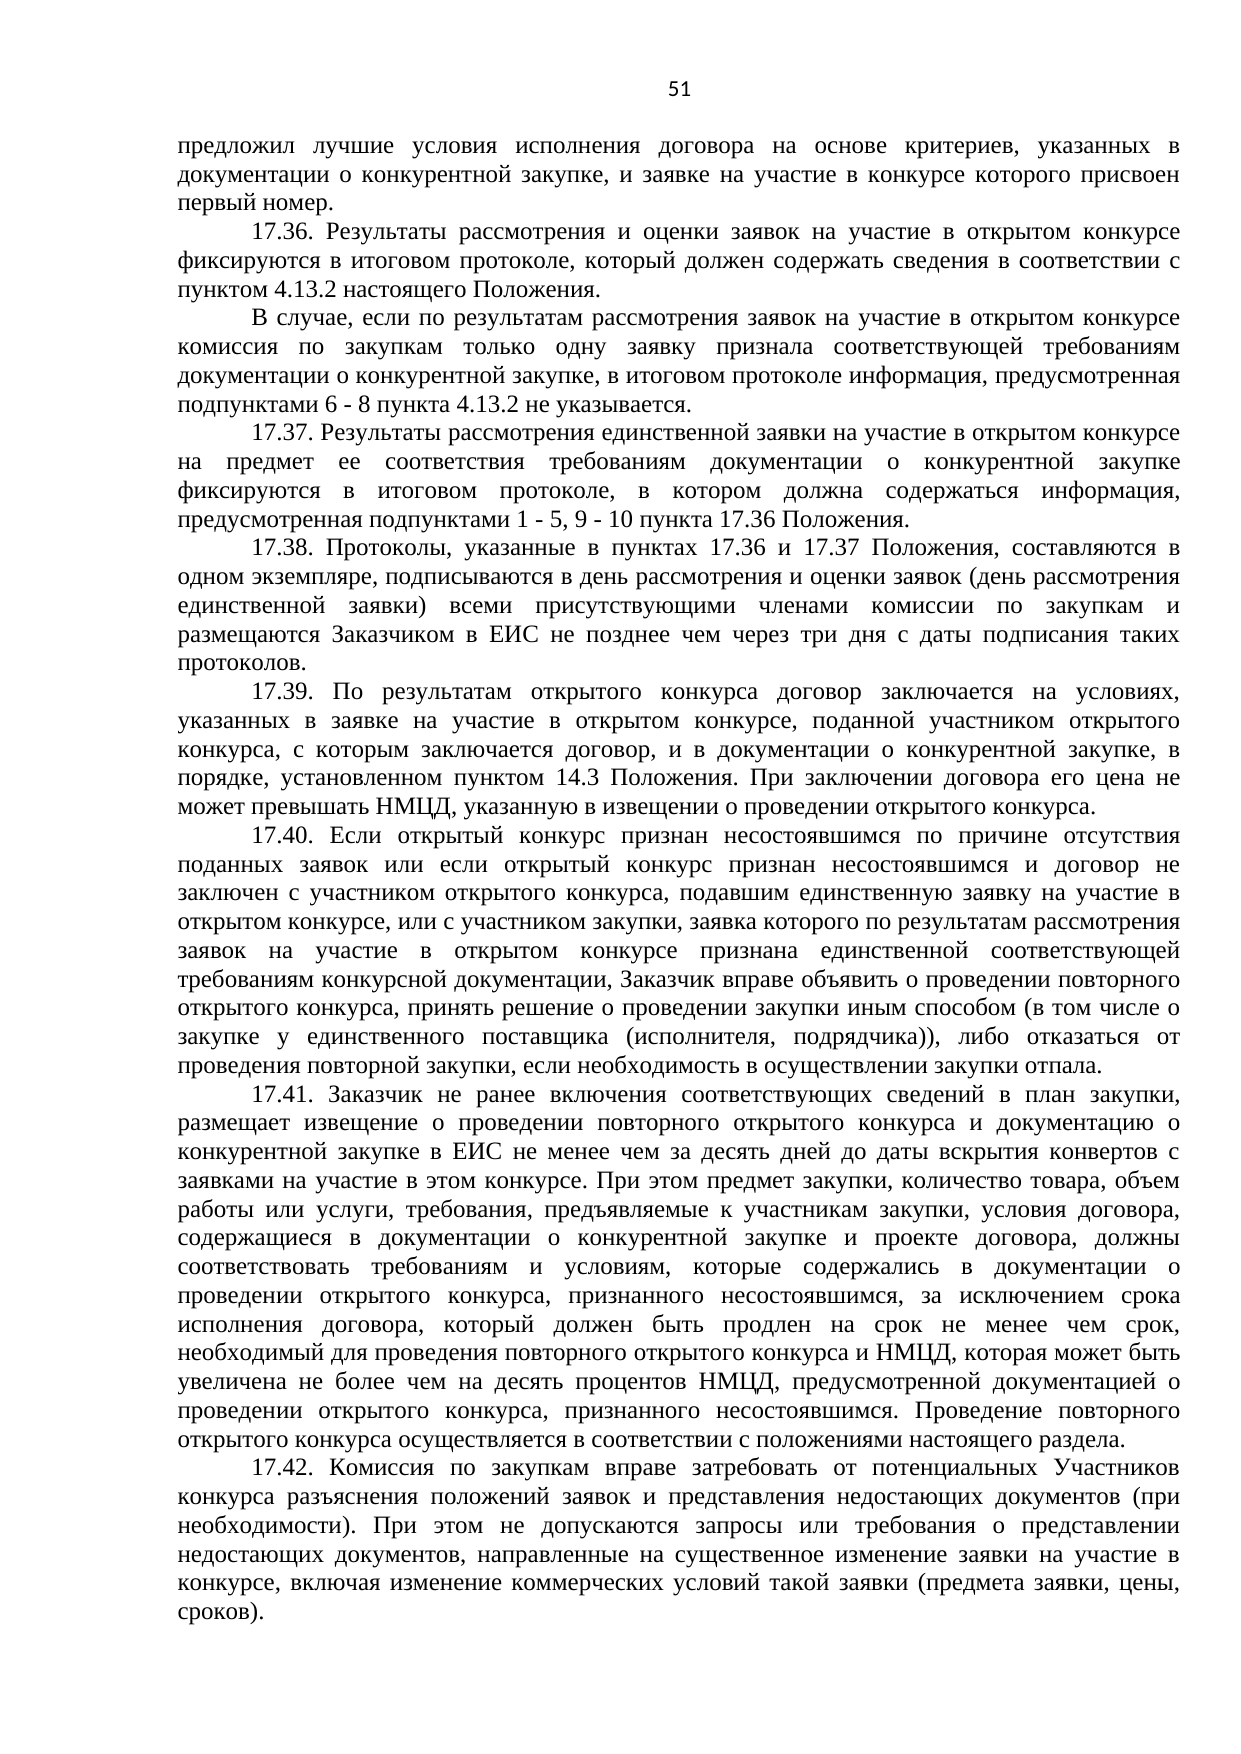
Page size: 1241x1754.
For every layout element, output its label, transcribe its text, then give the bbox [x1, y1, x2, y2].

list 17.36. Результаты рассмотрения и оценки заявок на участие в открытом конкурсе фиксируются в итоговом протоколе, который должен содержать сведения в соответствии с пунктом 4.13.2 настоящего Положения. [177, 216, 1181, 302]
list 17.40. Если открытый конкурс признан несостоявшимся по причине отсутствия поданных заявок или если открытый конкурс признан несостоявшимся и договор не заключен с участником открытого конкурса, подавшим единственную заявку на участие в открытом конкурсе, или с участником закупки, заявка которого по результатам рассмотрения заявок на участие в открытом конкурсе признана единственной соответствующей требованиям конкурсной документации, Заказчик вправе объявить о проведении повторного открытого конкурса, принять решение о проведении закупки иным способом (в том числе о закупке у единственного поставщика (исполнителя, подрядчика)), либо отказаться от проведения повторной закупки, если необходимость в осуществлении закупки отпала. [177, 820, 1181, 1079]
list 17.37. Результаты рассмотрения единственной заявки на участие в открытом конкурсе на предмет ее соответствия требованиям документации о конкурентной закупке фиксируются в итоговом протоколе, в котором должна содержаться информация, предусмотренная подпунктами 1 - 5, 9 - 10 пункта 17.36 Положения. [177, 417, 1181, 532]
list 17.39. По результатам открытого конкурса договор заключается на условиях, указанных в заявке на участие в открытом конкурсе, поданной участником открытого конкурса, с которым заключается договор, и в документации о конкурентной закупке, в порядке, установленном пунктом 14.3 Положения. При заключении договора его цена не может превышать НМЦД, указанную в извещении о проведении открытого конкурса. [177, 676, 1181, 820]
list 17.38. Протоколы, указанные в пунктах 17.36 и 17.37 Положения, составляются в одном экземпляре, подписываются в день рассмотрения и оценки заявок (день рассмотрения единственной заявки) всеми присутствующими членами комиссии по закупкам и размещаются Заказчиком в ЕИС не позднее чем через три дня с даты подписания таких протоколов. [177, 532, 1181, 676]
list 17.41. Заказчик не ранее включения соответствующих сведений в план закупки, размещает извещение о проведении повторного открытого конкурса и документацию о конкурентной закупке в ЕИС не менее чем за десять дней до даты вскрытия конвертов с заявками на участие в этом конкурсе. При этом предмет закупки, количество товара, объем работы или услуги, требования, предъявляемые к участникам закупки, условия договора, содержащиеся в документации о конкурентной закупке и проекте договора, должны соответствовать требованиям и условиям, которые содержались в документации о проведении открытого конкурса, признанного несостоявшимся, за исключением срока исполнения договора, который должен быть продлен на срок не менее чем срок, необходимый для проведения повторного открытого конкурса и НМЦД, которая может быть увеличена не более чем на десять процентов НМЦД, предусмотренной документацией о проведении открытого конкурса, признанного несостоявшимся. Проведение повторного открытого конкурса осуществляется в соответствии с положениями настоящего раздела. [177, 1079, 1181, 1452]
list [177, 130, 1181, 216]
list 17.42. Комиссия по закупкам вправе затребовать от потенциальных Участников конкурса разъяснения положений заявок и представления недостающих документов (при необходимости). При этом не допускаются запросы или требования о представлении недостающих документов, направленные на существенное изменение заявки на участие в конкурсе, включая изменение коммерческих условий такой заявки (предмета заявки, цены, сроков). [177, 1452, 1181, 1625]
list В случае, если по результатам рассмотрения заявок на участие в открытом конкурсе комиссия по закупкам только одну заявку признала соответствующей требованиям документации о конкурентной закупке, в итоговом протоколе информация, предусмотренная подпунктами 6 - 8 пункта 4.13.2 не указывается. [177, 302, 1181, 417]
